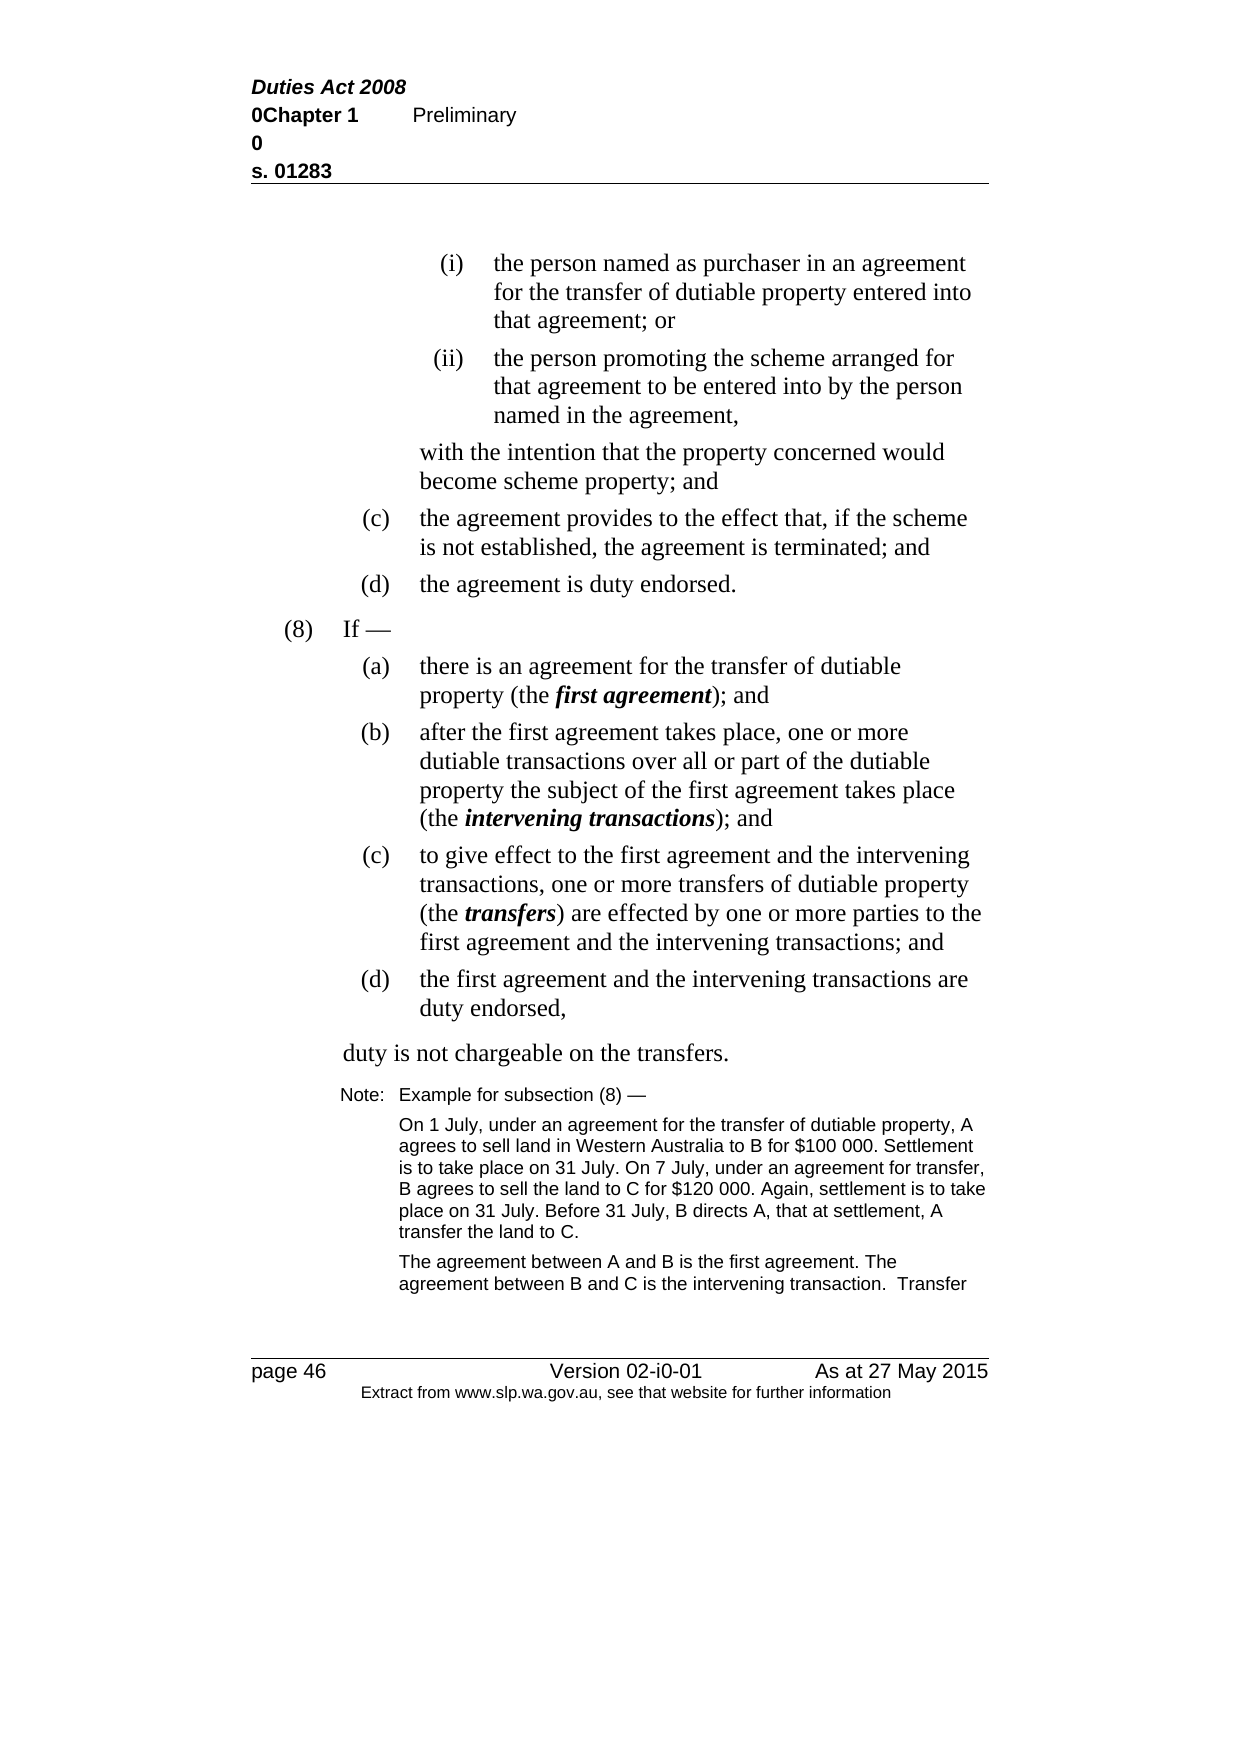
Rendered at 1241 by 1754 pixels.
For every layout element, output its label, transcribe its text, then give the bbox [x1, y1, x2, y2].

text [283, 1251, 989, 1294]
text (c) the agreement provides to the effect that, if the scheme is not established, the agreement is terminated; and [251, 503, 989, 561]
text (d) the first agreement and the intervening transactions are duty endorsed, [251, 964, 989, 1021]
text with the intention that the property concerned would become scheme property; and [251, 437, 989, 495]
text (ii) the person promoting the scheme arranged for that agreement to be entered into by the person named in the agreement, [251, 343, 989, 429]
text On 1 July, under an agreement for the transfer of dutiable property, A agrees to sell land in to B for $100 000. Settlement is to take place on 31 July. On 7 July, under an agreement for transfer, B agrees to sell the land to C for $120 000. Again, settlement is to take place on 31 July. Before 31 July, B directs A, that at settlement, A transfer the land to C. [283, 1113, 989, 1243]
text (i) the person named as purchaser in an agreement for the transfer of dutiable property entered into that agreement; or [251, 248, 989, 334]
text (d) the agreement is duty endorsed. [251, 569, 989, 598]
text duty is not chargeable on the transfers. [251, 1038, 989, 1067]
text Note: Example for subsection (8) — [251, 1083, 989, 1105]
text (a) there is an agreement for the transfer of dutiable property (the first agreement); and [251, 651, 989, 709]
text (8) If — [251, 614, 989, 643]
text (b) after the first agreement takes place, one or more dutiable transactions over all or part of the dutiable property the subject of the first agreement takes place (the intervening transactions); and [251, 717, 989, 832]
text (c) to give effect to the first agreement and the intervening transactions, one or more transfers of dutiable property (the transfers) are effected by one or more parties to the first agreement and the intervening transactions; and [251, 841, 989, 956]
